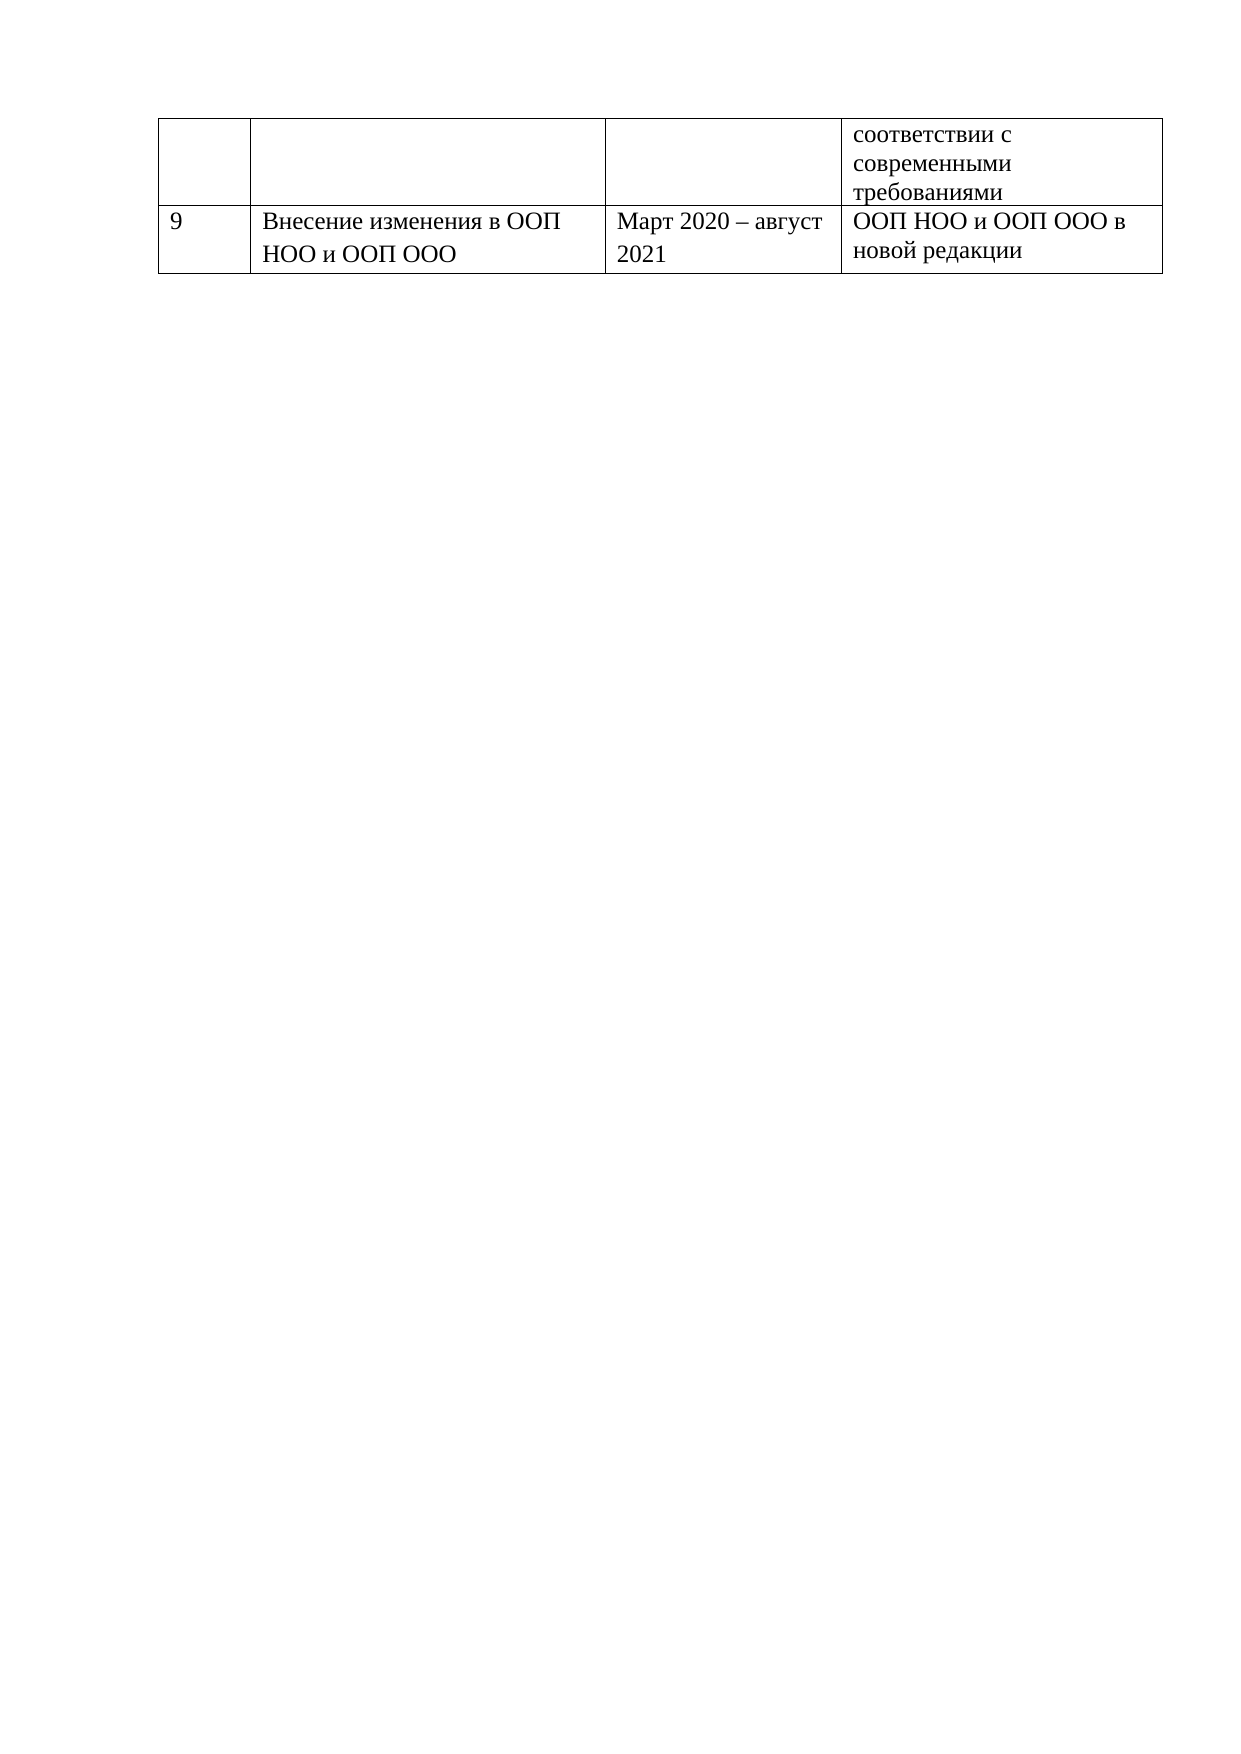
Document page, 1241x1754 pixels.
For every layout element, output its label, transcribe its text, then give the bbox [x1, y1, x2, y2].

table_cell Март 2020 – август 2021 [606, 206, 841, 272]
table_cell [251, 119, 605, 205]
table_cell 8 [159, 119, 250, 205]
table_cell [842, 119, 1162, 205]
table_cell ООП НОО и ООП ООО в новой редакции [842, 206, 1162, 272]
table_cell Внесение изменения в ООП НОО и ООП ООО [251, 206, 605, 272]
table_cell 9 [159, 206, 250, 272]
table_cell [606, 119, 841, 205]
